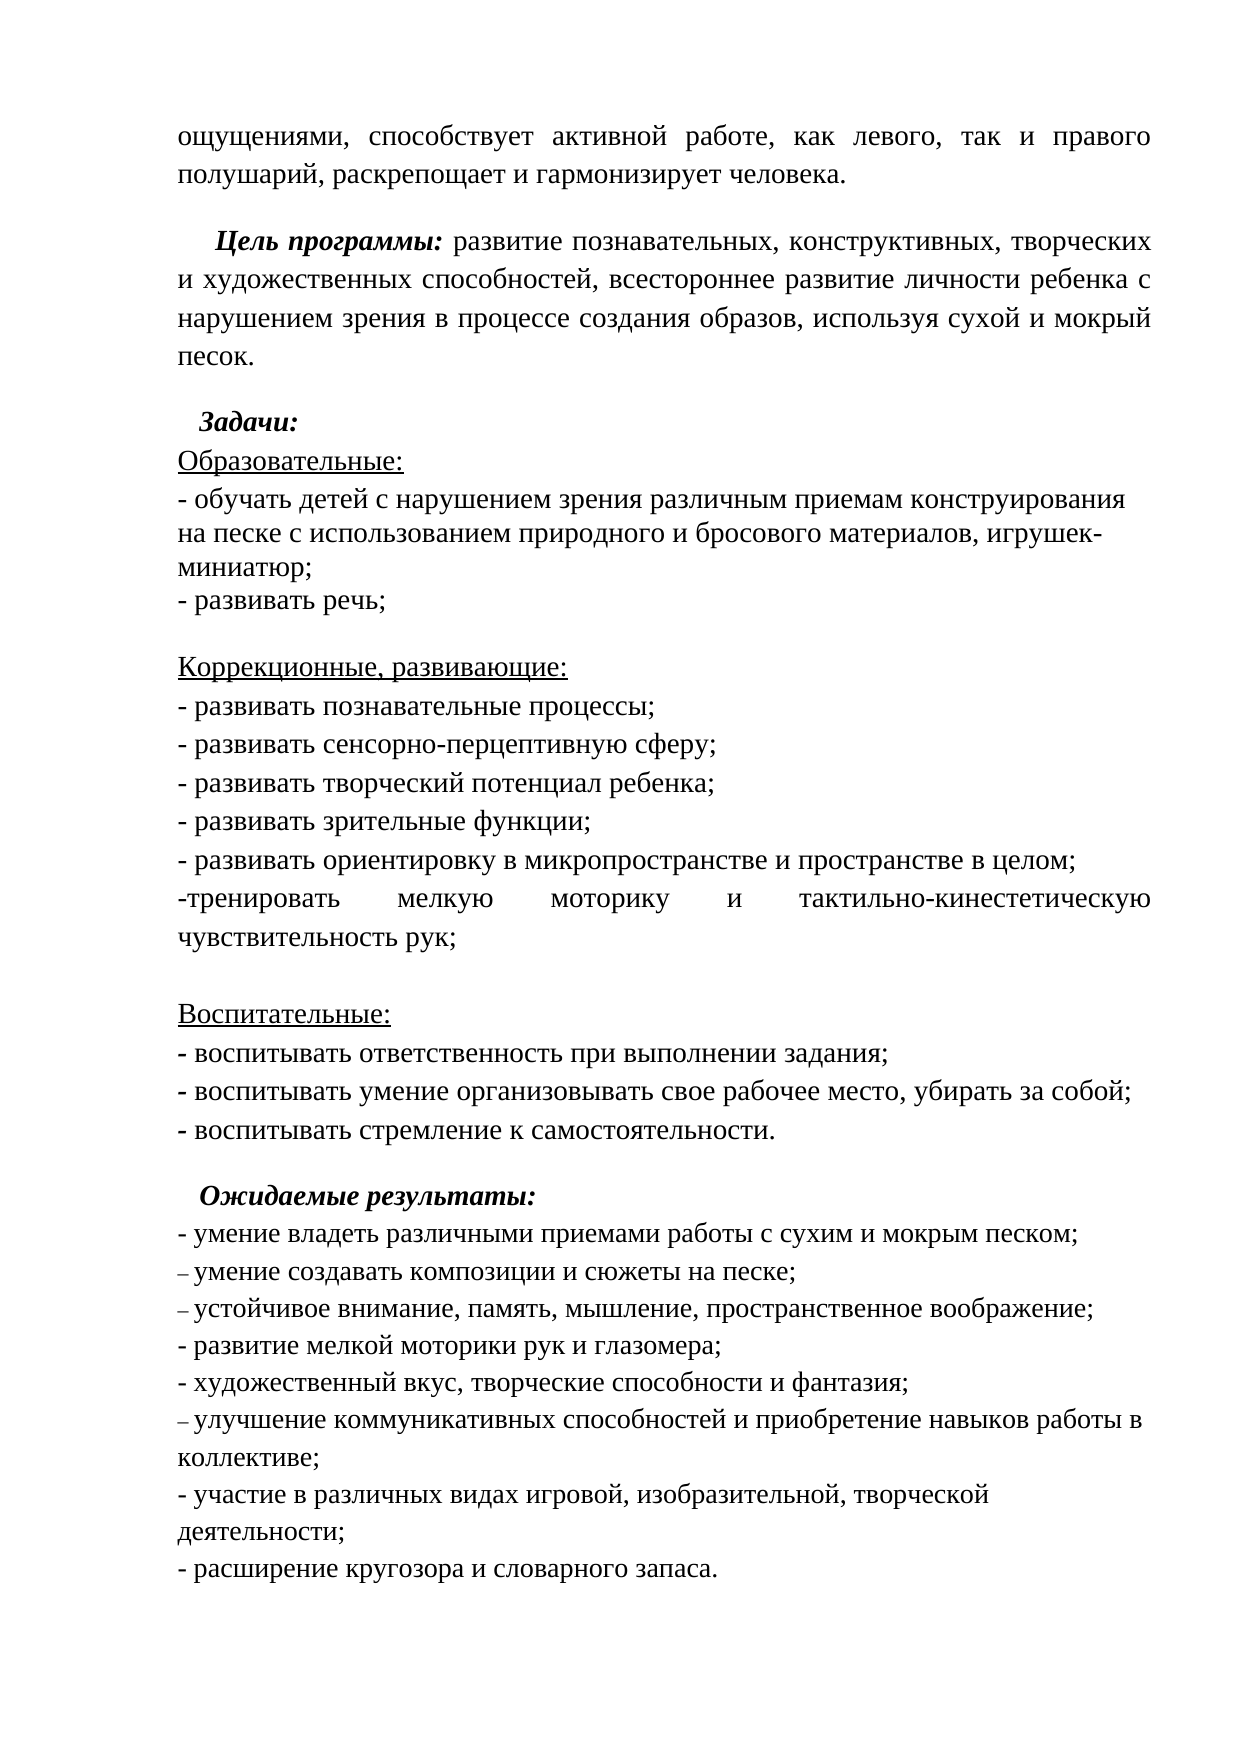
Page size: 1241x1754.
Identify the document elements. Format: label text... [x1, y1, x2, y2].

text – улучшение коммуникативных способностей и приобретение навыков работы в коллективе; [177, 1402, 1152, 1472]
text - воспитывать умение организовывать свое рабочее место, убирать за собой; [177, 1073, 1152, 1107]
text -тренировать мелкую моторику и тактильно-кинестетическую чувствительность рук; [177, 881, 1152, 953]
text Коррекционные, развивающие: [177, 649, 1152, 683]
text Ожидаемые результаты: [177, 1178, 1152, 1212]
text - развивать познавательные процессы; [177, 688, 1152, 721]
text Задачи: [177, 404, 1152, 438]
text Цель программы: развитие познавательных, конструктивных, творческих и художественных способностей, всестороннее развитие личности ребенка с нарушением зрения в процессе создания образов, используя сухой и мокрый песок. [177, 223, 1152, 372]
text - обучать детей с нарушением зрения различным приемам конструирования на песке с использованием природного и бросового материалов, игрушек-миниатюр; [177, 482, 1152, 582]
text - умение владеть различными приемами работы с сухим и мокрым песком; [177, 1217, 1152, 1249]
text – умение создавать композиции и сюжеты на песке; [177, 1254, 1152, 1286]
text – устойчивое внимание, память, мышление, пространственное воображение; [177, 1291, 1152, 1323]
text Образовательные: [177, 443, 1152, 477]
text - развивать речь; [177, 582, 1152, 616]
text - развивать зрительные функции; [177, 803, 1152, 837]
text Воспитательные: [177, 996, 1152, 1030]
text - воспитывать стремление к самостоятельности. [177, 1112, 1152, 1145]
text - развивать сенсорно-перцептивную сферу; [177, 726, 1152, 760]
text - художественный вкус, творческие способности и фантазия; [177, 1365, 1152, 1398]
text - развивать творческий потенциал ребенка; [177, 765, 1152, 798]
text - участие в различных видах игровой, изобразительной, творческой деятельности; [177, 1477, 1152, 1546]
text - развивать ориентировку в микропространстве и пространстве в целом; [177, 842, 1152, 876]
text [177, 152, 1152, 190]
text - воспитывать ответственность при выполнении задания; [177, 1035, 1152, 1068]
text - развитие мелкой моторики рук и глазомера; [177, 1328, 1152, 1361]
text - расширение кругозора и словарного запаса. [177, 1551, 1152, 1584]
